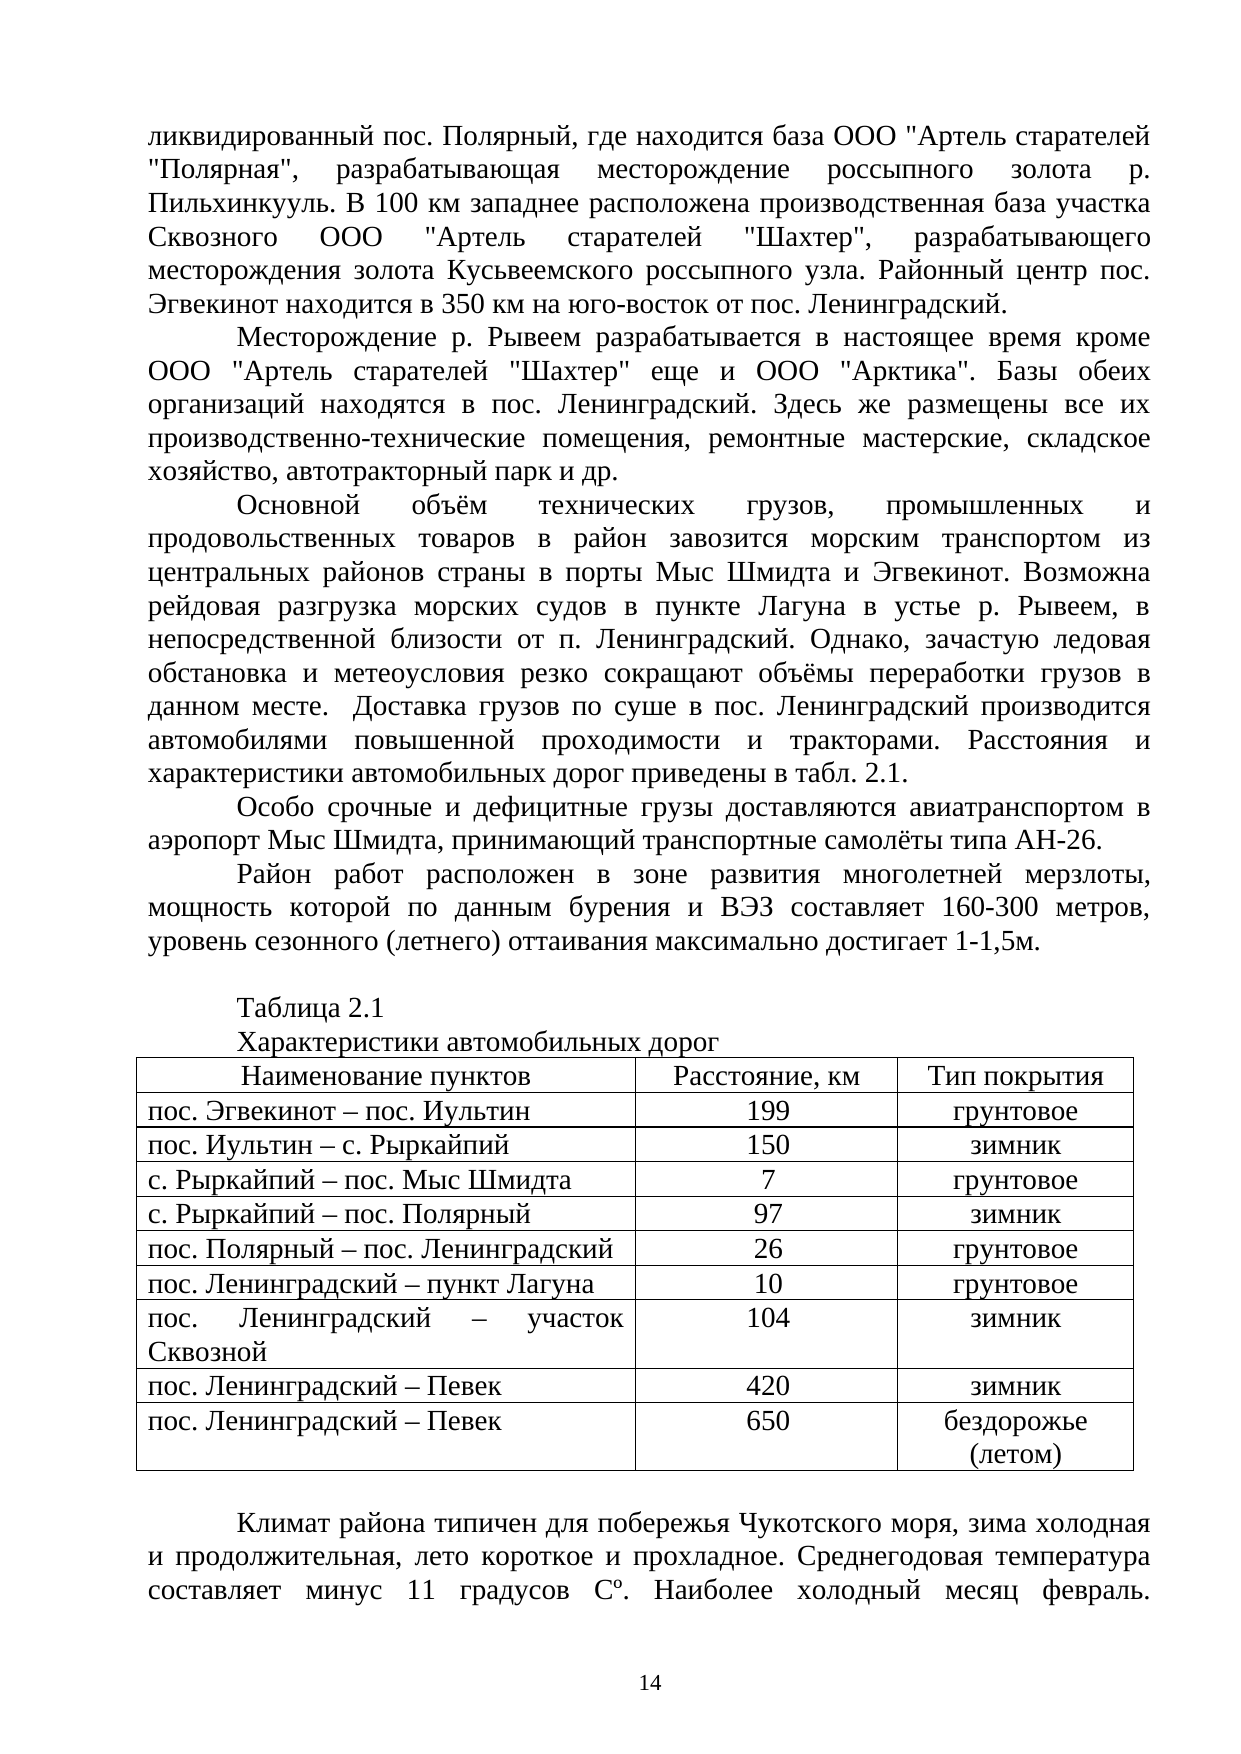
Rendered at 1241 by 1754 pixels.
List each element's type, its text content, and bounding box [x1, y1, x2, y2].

table_header Наименование пунктов [137, 1058, 635, 1092]
table_cell пос. Ленинградский – пункт Лагуна [137, 1266, 635, 1299]
table_cell зимник [898, 1300, 1133, 1367]
table_cell пос. Ленинградский – Певек [137, 1369, 635, 1402]
text Характеристики автомобильных дорог [148, 1024, 1152, 1057]
table_header Расстояние, км [636, 1058, 897, 1092]
table_cell пос. Полярный – пос. Ленинградский [137, 1231, 635, 1265]
table_cell зимник [898, 1128, 1133, 1161]
table_cell 7 [636, 1162, 897, 1196]
table_cell бездорожье (летом) [898, 1403, 1133, 1470]
table_header Тип покрытия [898, 1058, 1133, 1092]
table_cell грунтовое [898, 1093, 1133, 1126]
text Основной объём технических грузов, промышленных и продовольственных товаров в район завозится морским транспортом из центральных районов страны в порты Мыс Шмидта и Эгвекинот. Возможна рейдовая разгрузка морских судов в пункте Лагуна в устье р. Рывеем, в непосредственной близости от п. Ленинградский. Однако, зачастую ледовая обстановка и метеоусловия резко сокращают объёмы переработки грузов в данном месте. Доставка грузов по суше в пос. Ленинградский производится автомобилями повышенной проходимости и тракторами. Расстояния и характеристики автомобильных дорог приведены в табл. 2.1. [148, 487, 1152, 789]
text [148, 1505, 1152, 1605]
table_cell пос. Ленинградский – участок Сквозной [137, 1300, 635, 1367]
text Месторождение р. Рывеем разрабатывается в настоящее время кроме ООО "Артель старателей "Шахтер" еще и ООО "Арктика". Базы обеих организаций находятся в пос. Ленинградский. Здесь же размещены все их производственно-технические помещения, ремонтные мастерские, складское хозяйство, автотракторный парк и др. [148, 319, 1152, 487]
table_cell зимник [898, 1197, 1133, 1230]
table_cell 650 [636, 1403, 897, 1470]
table_cell пос. Иультин – с. Рыркайпий [137, 1128, 635, 1161]
table_cell 104 [636, 1300, 897, 1367]
table_cell 97 [636, 1197, 897, 1230]
table_cell 199 [636, 1093, 897, 1126]
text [148, 118, 1152, 319]
table_cell с. Рыркайпий – пос. Мыс Шмидта [137, 1162, 635, 1196]
table_cell грунтовое [898, 1231, 1133, 1265]
table_cell зимник [898, 1369, 1133, 1402]
table_cell пос. Эгвекинот – пос. Иультин [137, 1093, 635, 1126]
table_cell пос. Ленинградский – Певек [137, 1403, 635, 1470]
table_cell 26 [636, 1231, 897, 1265]
table_cell с. Рыркайпий – пос. Полярный [137, 1197, 635, 1230]
text Таблица 2.1 [148, 990, 1152, 1024]
table_cell 420 [636, 1369, 897, 1402]
table_cell 150 [636, 1128, 897, 1161]
table_cell грунтовое [898, 1266, 1133, 1299]
table_cell 10 [636, 1266, 897, 1299]
text Район работ расположен в зоне развития многолетней мерзлоты, мощность которой по данным бурения и ВЭЗ составляет 160-, уровень сезонного (летнего) оттаивания максимально достигает 1-1,5м. [148, 856, 1152, 957]
table_cell грунтовое [898, 1162, 1133, 1196]
text Особо срочные и дефицитные грузы доставляются авиатранспортом в аэропорт Мыс Шмидта, принимающий транспортные самолёты типа АН-26. [148, 789, 1152, 856]
